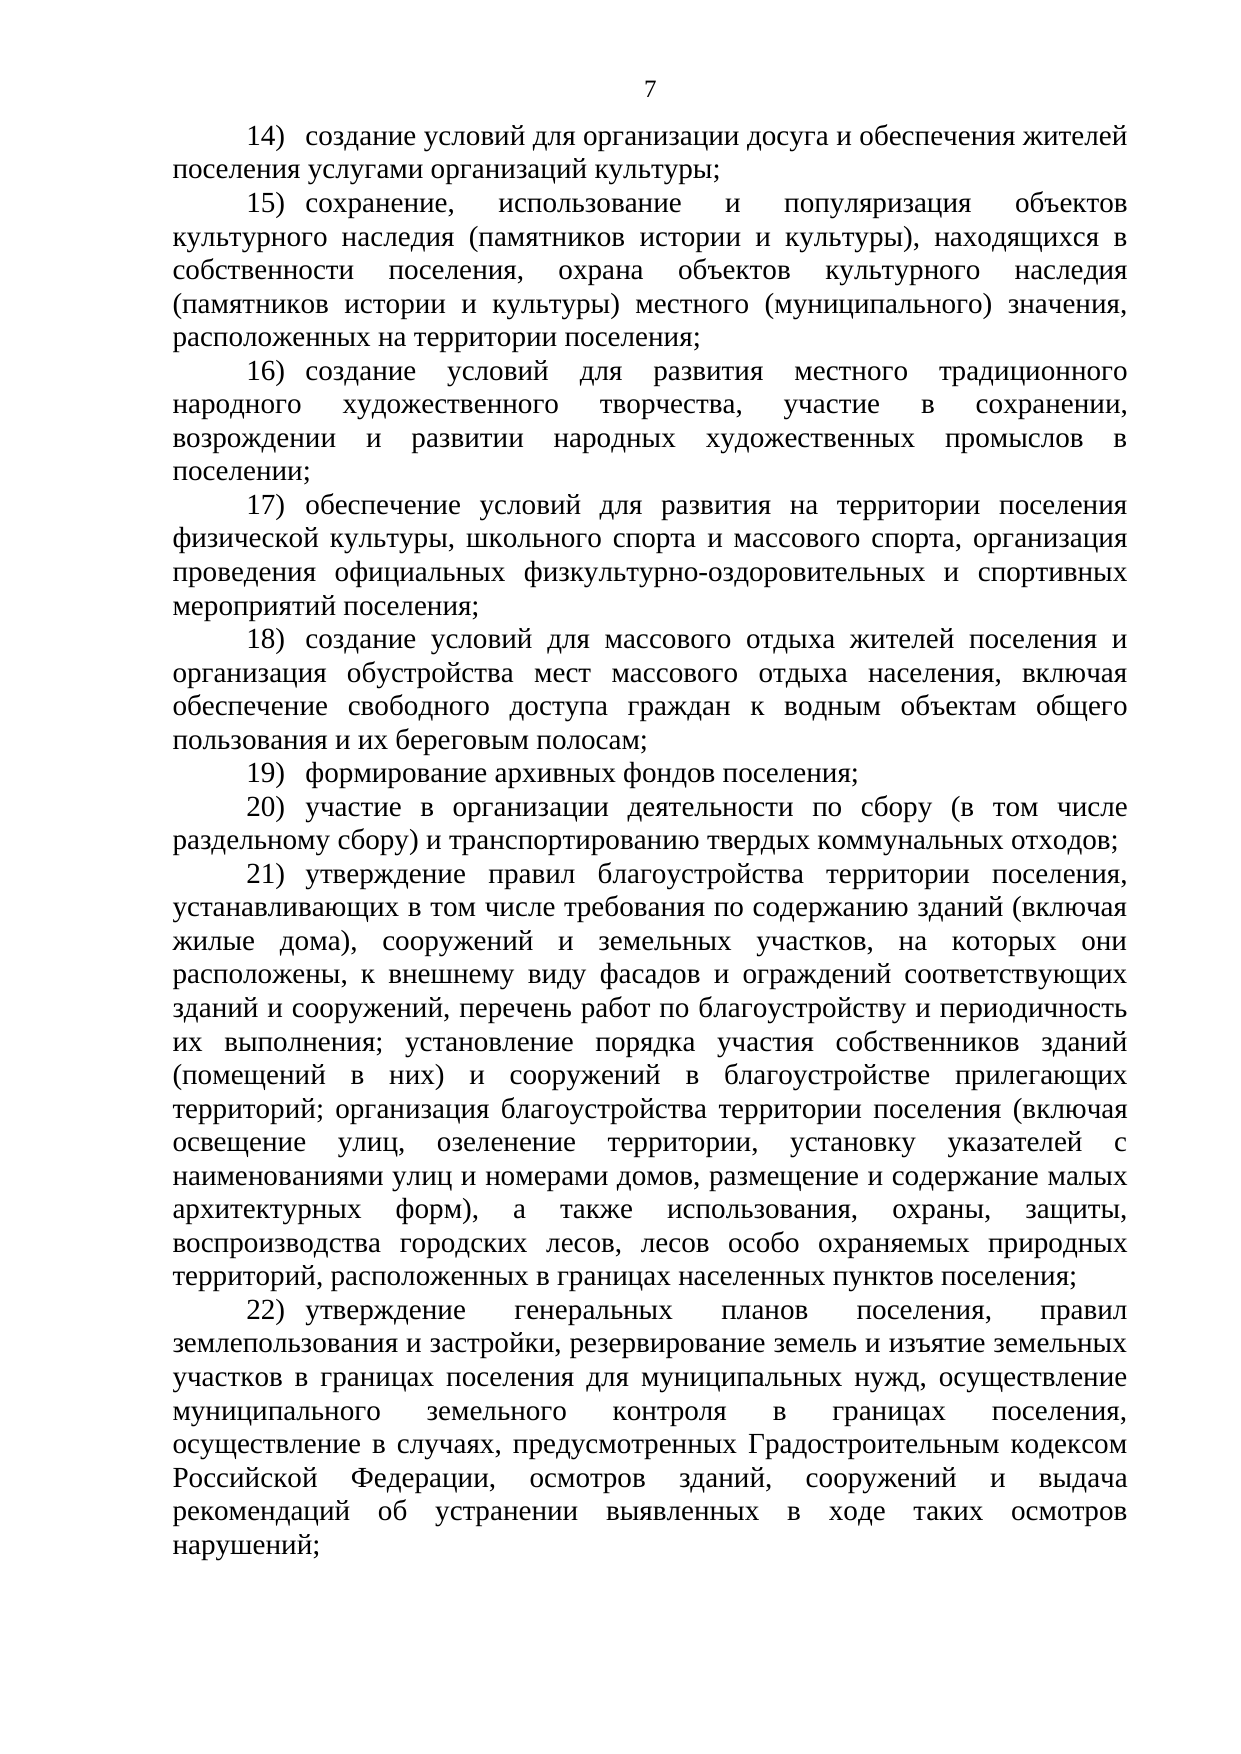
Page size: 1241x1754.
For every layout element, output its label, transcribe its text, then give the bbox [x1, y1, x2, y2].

list утверждение правил благоустройства территории поселения, устанавливающих в том числе требования по содержанию зданий (включая жилые дома), сооружений и земельных участков, на которых они расположены, к внешнему виду фасадов и ограждений соответствующих зданий и сооружений, перечень работ по благоустройству и периодичность их выполнения; установление порядка участия собственников зданий (помещений в них) и сооружений в благоустройстве прилегающих территорий; организация благоустройства территории поселения (включая освещение улиц, озеленение территории, установку указателей с наименованиями улиц и номерами домов, размещение и содержание малых архитектурных форм), а также использования, охраны, защиты, воспроизводства городских лесов, лесов особо охраняемых природных территорий, расположенных в границах населенных пунктов поселения; [172, 856, 1128, 1292]
list создание условий для массового отдыха жителей поселения и организация обустройства мест массового отдыха населения, включая обеспечение свободного доступа граждан к водным объектам общего пользования и их береговым полосам; [172, 621, 1128, 755]
list создание условий для развития местного традиционного народного художественного творчества, участие в сохранении, возрождении и развитии народных художественных промыслов в поселении; [172, 353, 1128, 487]
list обеспечение условий для развития на территории поселения физической культуры, школьного спорта и массового спорта, организация проведения официальных физкультурно-оздоровительных и спортивных мероприятий поселения; [172, 487, 1128, 621]
list утверждение генеральных планов поселения, правил землепользования и застройки, резервирование земель и изъятие земельных участков в границах поселения для муниципальных нужд, осуществление муниципального земельного контроля в границах поселения, осуществление в случаях, предусмотренных Градостроительным кодексом Российской Федерации, осмотров зданий, сооружений и выдача рекомендаций об устранении выявленных в ходе таких осмотров нарушений; [172, 1292, 1128, 1560]
list участие в организации деятельности по сбору (в том числе раздельному сбору) и транспортированию твердых коммунальных отходов; [172, 789, 1128, 856]
list формирование архивных фондов поселения; [172, 755, 1128, 789]
list сохранение, использование и популяризация объектов культурного наследия (памятников истории и культуры), находящихся в собственности поселения, охрана объектов культурного наследия (памятников истории и культуры) местного (муниципального) значения, расположенных на территории поселения; [172, 185, 1128, 353]
list создание условий для организации досуга и обеспечения жителей поселения услугами организаций культуры; [172, 118, 1128, 185]
